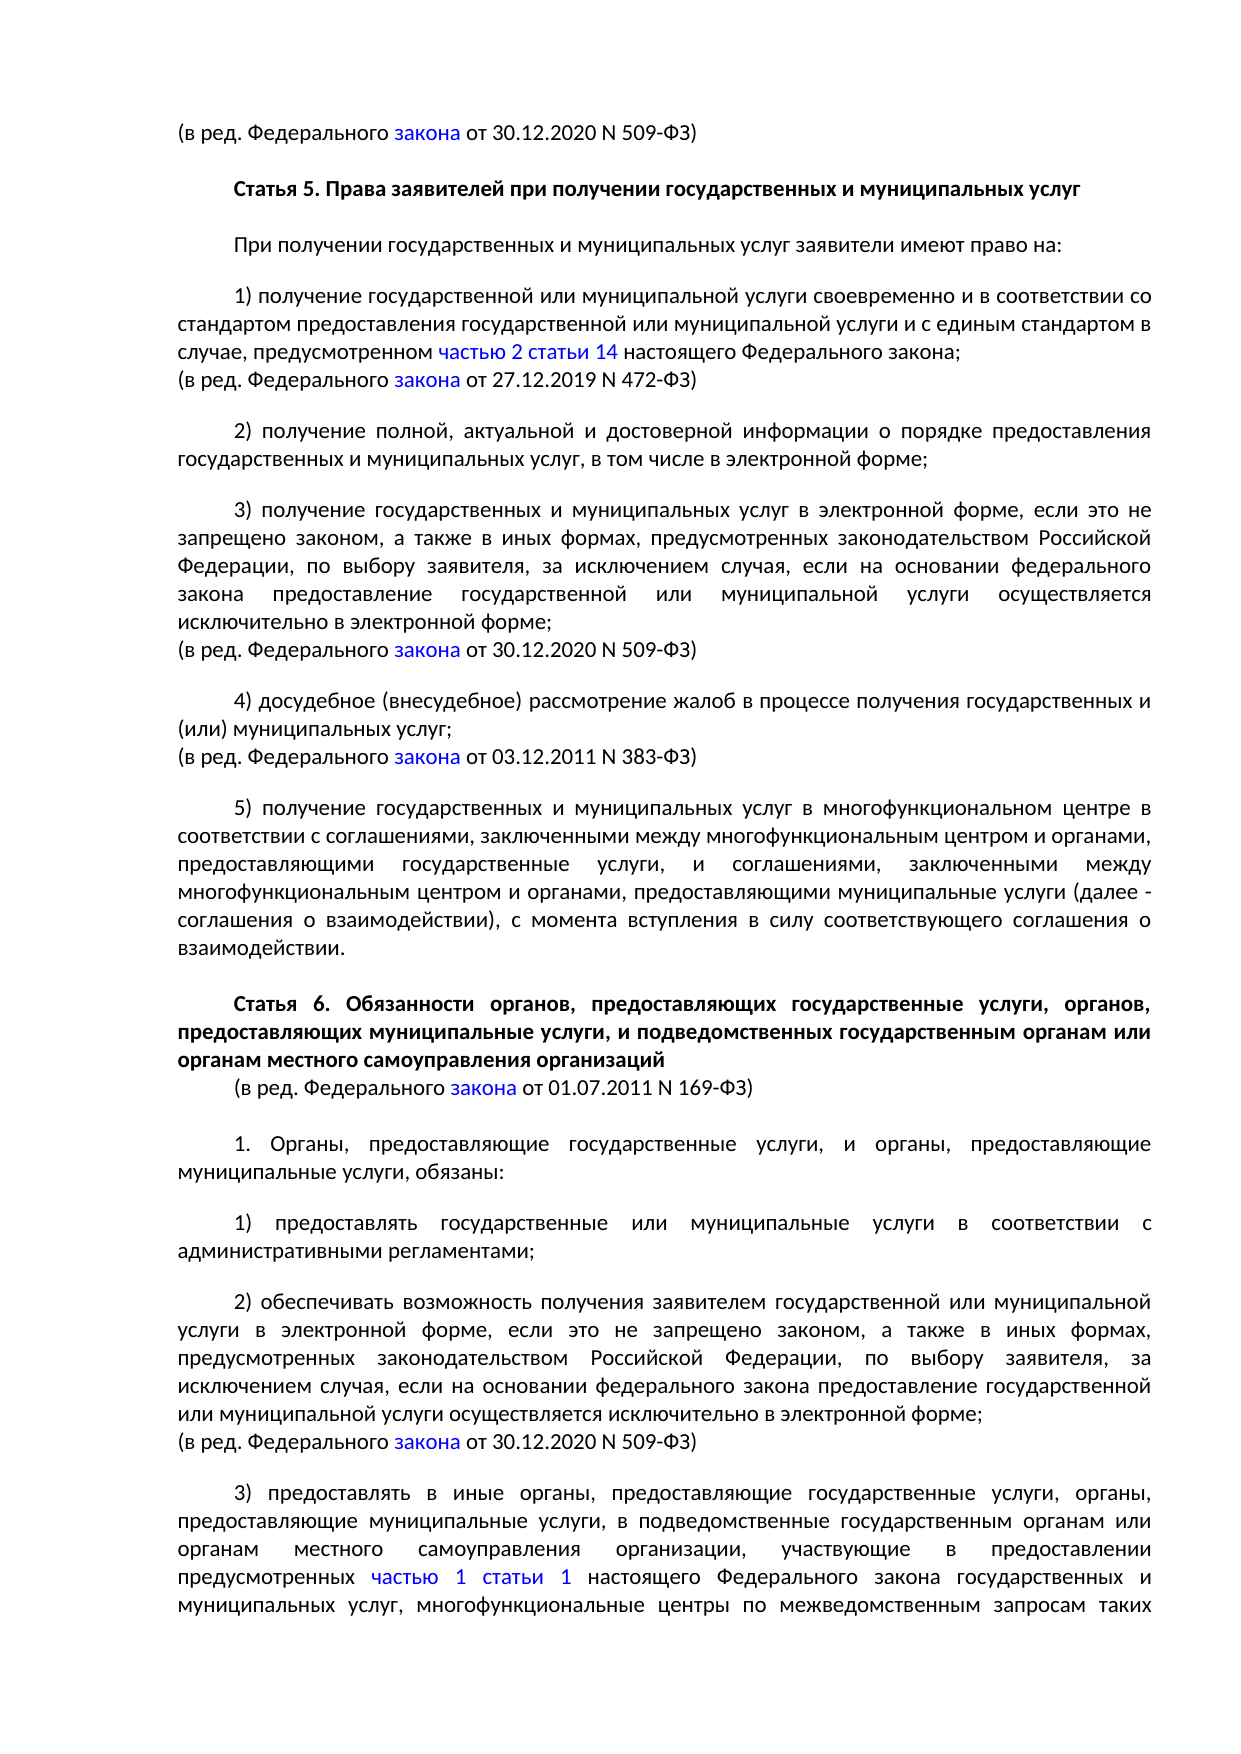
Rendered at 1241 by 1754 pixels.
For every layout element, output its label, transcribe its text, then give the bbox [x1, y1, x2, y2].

text 5) получение государственных и муниципальных услуг в многофункциональном центре в соответствии с соглашениями, заключенными между многофункциональным центром и органами, предоставляющими государственные услуги, и соглашениями, заключенными между многофункциональным центром и органами, предоставляющими муниципальные услуги (далее - соглашения о взаимодействии), с момента вступления в силу соответствующего соглашения о взаимодействии. [177, 793, 1152, 961]
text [177, 1478, 1152, 1618]
title Статья 5. Права заявителей при получении государственных и муниципальных услуг [177, 174, 1152, 202]
text 2) обеспечивать возможность получения заявителем государственной или муниципальной услуги в электронной форме, если это не запрещено законом, а также в иных формах, предусмотренных законодательством Российской Федерации, по выбору заявителя, за исключением случая, если на основании федерального закона предоставление государственной или муниципальной услуги осуществляется исключительно в электронной форме; [177, 1287, 1152, 1427]
text 1. Органы, предоставляющие государственные услуги, и органы, предоставляющие муниципальные услуги, обязаны: [177, 1129, 1152, 1185]
text (в ред. Федерального закона от 01.07.2011 N 169-ФЗ) [177, 1073, 1152, 1101]
text 4) досудебное (внесудебное) рассмотрение жалоб в процессе получения государственных и (или) муниципальных услуг; [177, 686, 1152, 742]
text (в ред. Федерального закона от 03.12.2011 N 383-ФЗ) [177, 742, 1152, 770]
text При получении государственных и муниципальных услуг заявители имеют право на: [177, 230, 1152, 258]
text (в ред. Федерального закона от 30.12.2020 N 509-ФЗ) [177, 118, 1152, 146]
text 1) получение государственной или муниципальной услуги своевременно и в соответствии со стандартом предоставления государственной или муниципальной услуги и с единым стандартом в случае, предусмотренном частью 2 статьи 14 настоящего Федерального закона; [177, 281, 1152, 365]
text (в ред. Федерального закона от 30.12.2020 N 509-ФЗ) [177, 1427, 1152, 1455]
text 1) предоставлять государственные или муниципальные услуги в соответствии с административными регламентами; [177, 1208, 1152, 1264]
text 2) получение полной, актуальной и достоверной информации о порядке предоставления государственных и муниципальных услуг, в том числе в электронной форме; [177, 416, 1152, 472]
text (в ред. Федерального закона от 30.12.2020 N 509-ФЗ) [177, 635, 1152, 663]
title Статья 6. Обязанности органов, предоставляющих государственные услуги, органов, предоставляющих муниципальные услуги, и подведомственных государственным органам или органам местного самоуправления организаций [177, 989, 1152, 1073]
text 3) получение государственных и муниципальных услуг в электронной форме, если это не запрещено законом, а также в иных формах, предусмотренных законодательством Российской Федерации, по выбору заявителя, за исключением случая, если на основании федерального закона предоставление государственной или муниципальной услуги осуществляется исключительно в электронной форме; [177, 495, 1152, 635]
text (в ред. Федерального закона от 27.12.2019 N 472-ФЗ) [177, 365, 1152, 393]
